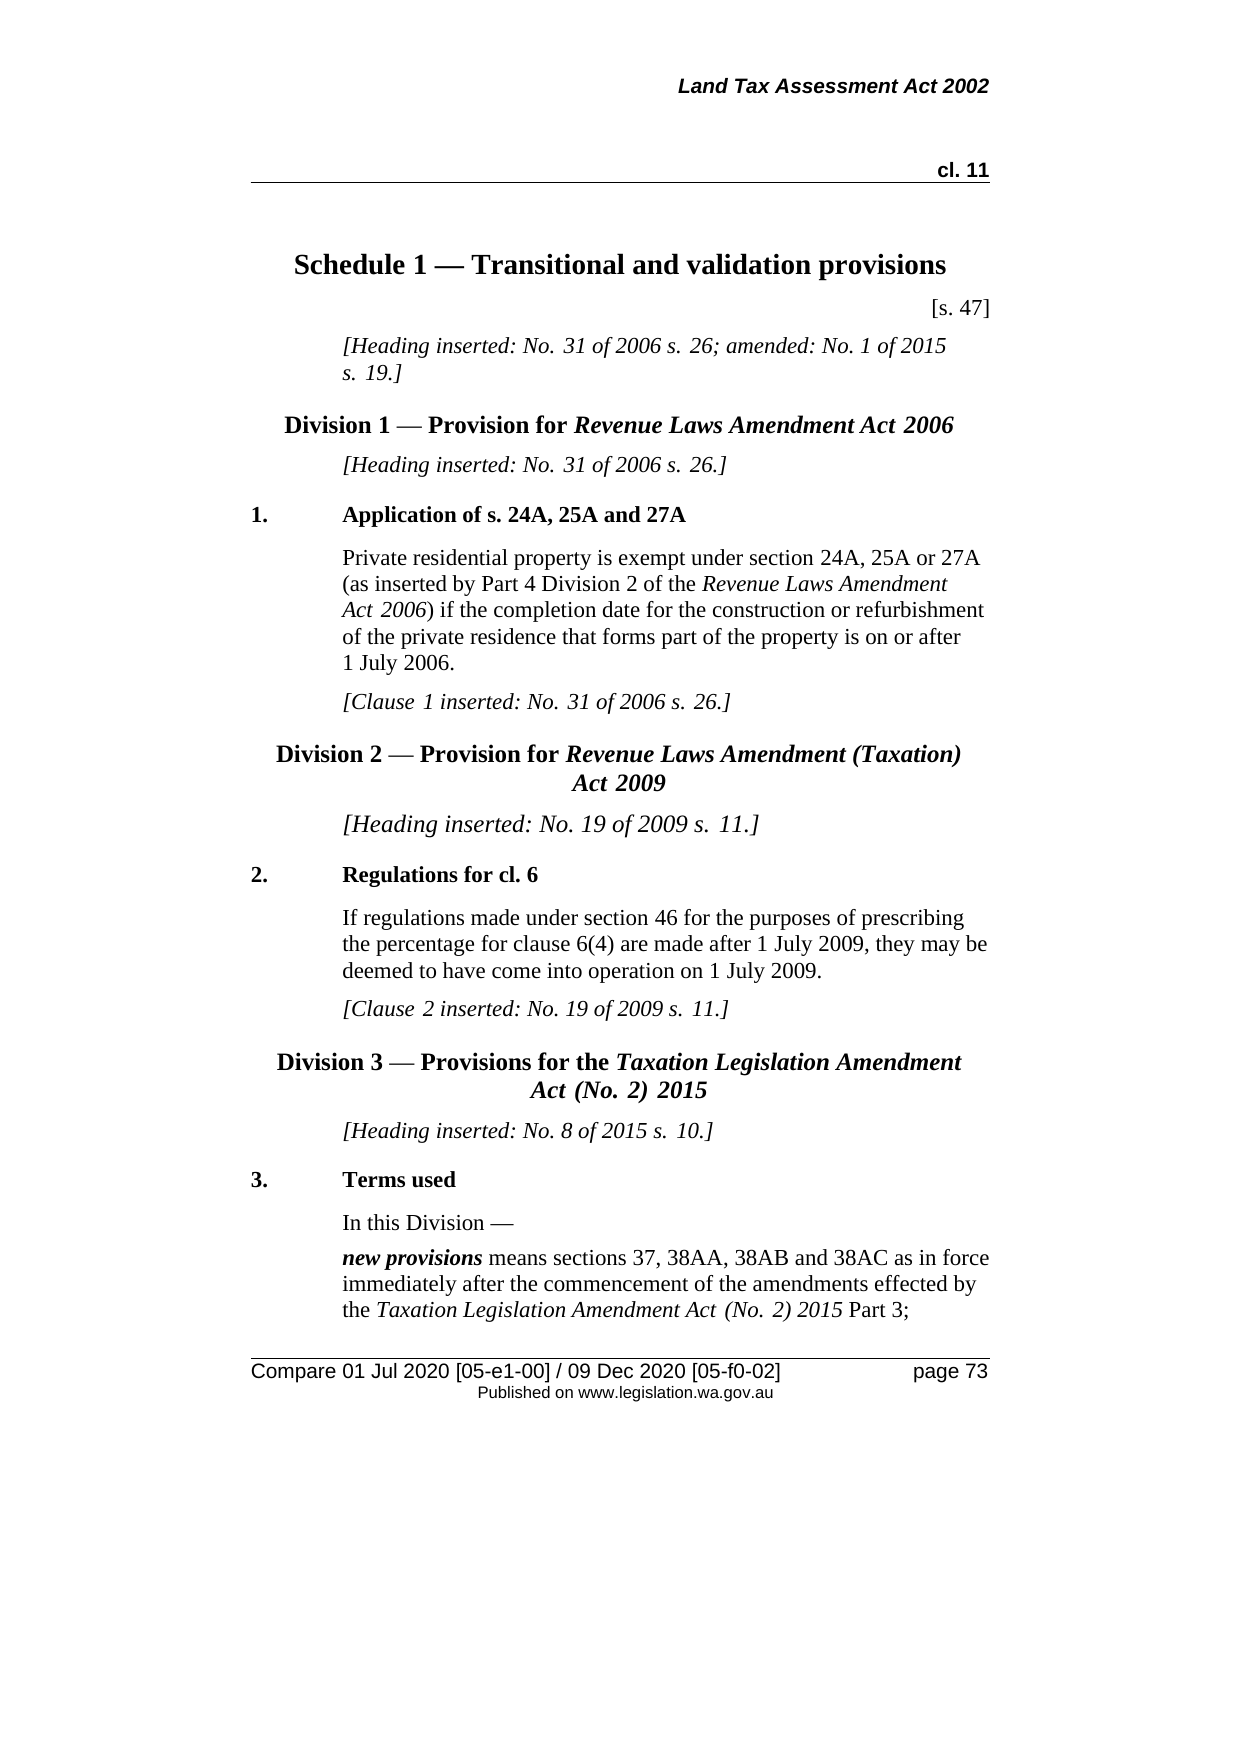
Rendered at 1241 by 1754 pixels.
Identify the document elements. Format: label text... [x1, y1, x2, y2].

subtitle [Heading inserted: No. 31 of 2006 s. 26.] [251, 451, 990, 478]
text If regulations made under section 46 for the purposes of prescribing the percentage for clause 6(4) are made after 1 July 2009, they may be deemed to have come into operation on 1 July 2009. [251, 904, 990, 983]
subtitle 1. Application of s. 24A, 25A and 27A [251, 501, 990, 527]
text Private residential property is exempt under section 24A, 25A or 27A (as inserted by Part 4 Division 2 of the Revenue Laws Amendment Act 2006) if the completion date for the construction or refurbishment of the private residence that forms part of the property is on or after 1 July 2006. [251, 544, 990, 675]
subtitle Schedule 1 — Transitional and validation provisions [251, 247, 990, 281]
text new provisions means sections 37, 38AA, 38AB and 38AC as in force immediately after the commencement of the amendments effected by the Taxation Legislation Amendment Act (No. 2) 2015 Part 3; [251, 1244, 990, 1323]
subtitle Division 2 — Provision for Revenue Laws Amendment (Taxation) Act 2009 [251, 739, 990, 797]
text [s. 47] [251, 293, 990, 320]
subtitle 3. Terms used [251, 1166, 990, 1192]
subtitle [Heading inserted: No. 19 of 2009 s. 11.] [251, 809, 990, 838]
text In this Division — [251, 1209, 990, 1236]
subtitle [Heading inserted: No. 8 of 2015 s. 10.] [251, 1117, 990, 1143]
subtitle 2. Regulations for cl. 6 [251, 861, 990, 887]
subtitle [Heading inserted: No. 31 of 2006 s. 26; amended: No. 1 of 2015 s. 19.] [251, 332, 990, 385]
subtitle [Clause 2 inserted: No. 19 of 2009 s. 11.] [251, 996, 990, 1022]
subtitle Division 1 — Provision for Revenue Laws Amendment Act 2006 [251, 410, 990, 439]
subtitle Division 3 — Provisions for the Taxation Legislation Amendment Act (No. 2) 2015 [251, 1047, 990, 1104]
subtitle [Clause 1 inserted: No. 31 of 2006 s. 26.] [251, 688, 990, 714]
